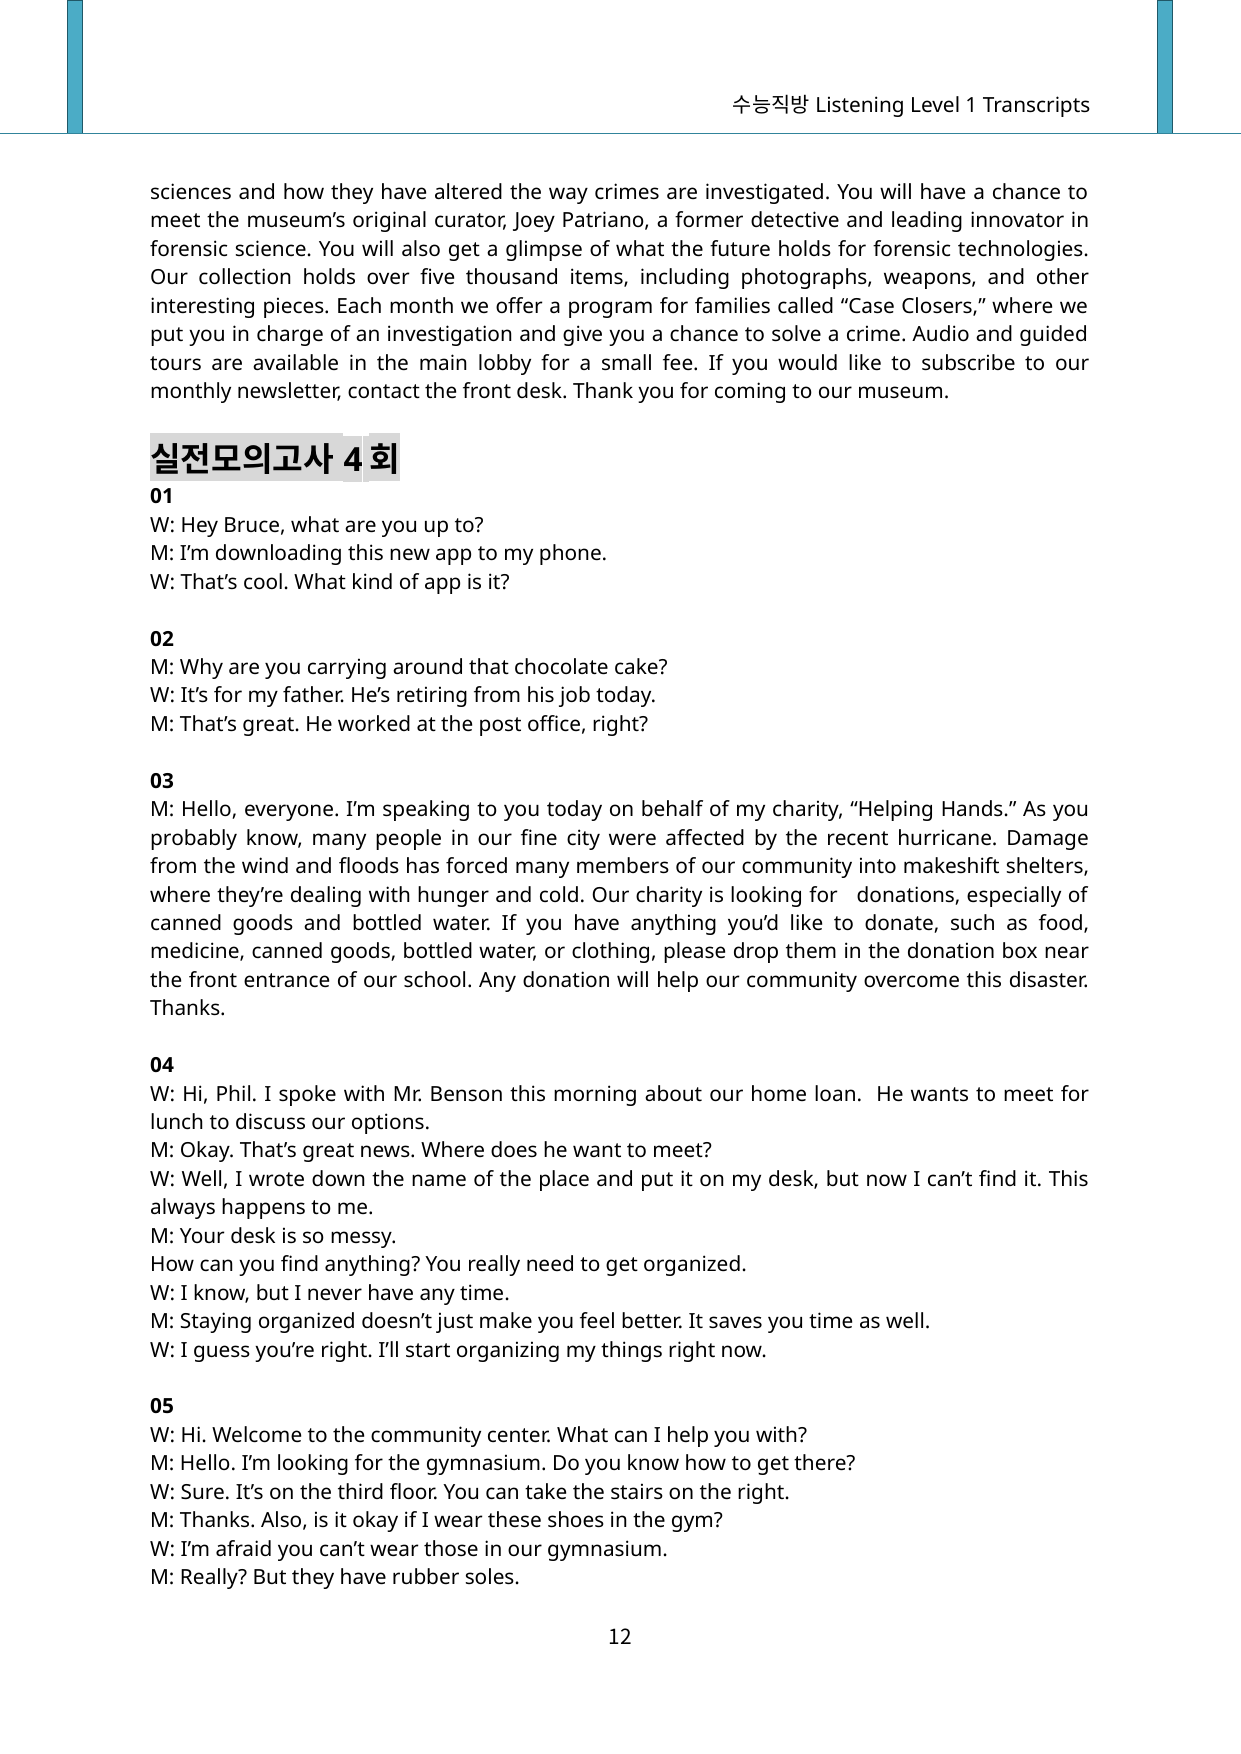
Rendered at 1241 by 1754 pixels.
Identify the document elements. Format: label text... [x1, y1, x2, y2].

text 04 [150, 1050, 1090, 1079]
text W: It’s for my father. He’s retiring from his job today. [150, 681, 1090, 709]
text M: Why are you carrying around that chocolate cake? [150, 652, 1090, 681]
subtitle 실전모의고사 4회 [343, 433, 369, 482]
text M: Your desk is so messy. [150, 1221, 1090, 1249]
text W: Hi. Welcome to the community center. What can I help you with? [150, 1420, 1090, 1448]
text M: Really? But they have rubber soles. [150, 1562, 1090, 1591]
text W: Well, I wrote down the name of the place and put it on my desk, but now I can’t find it. This always happens to me. [150, 1164, 1090, 1221]
text M: That’s great. He worked at the post office, right? [150, 709, 1090, 737]
text 03 [150, 766, 1090, 794]
text 01 [150, 482, 1090, 510]
text How can you find anything? You really need to get organized. [150, 1249, 1090, 1278]
text W: I’m afraid you can’t wear those in our gymnasium. [150, 1534, 1090, 1562]
text W: That’s cool. What kind of app is it? [150, 567, 1090, 595]
text W: Hi, Phil. I spoke with Mr. Benson this morning about our home loan. He wants to meet for lunch to discuss our options. [150, 1079, 1090, 1136]
text M: Okay. That’s great news. Where does he want to meet? [150, 1136, 1090, 1164]
text M: Staying organized doesn’t just make you feel better. It saves you time as well. [150, 1306, 1090, 1335]
text M: Hello, everyone. I’m speaking to you today on behalf of my charity, “Helping Hands.” As you probably know, many people in our fine city were affected by the recent hurricane. Damage from the wind and floods has forced many members of our community into makeshift shelters, where they’re dealing with hunger and cold. Our charity is looking for donations, especially of canned goods and bottled water. If you have anything you’d like to donate, such as food, medicine, canned goods, bottled water, or clothing, please drop them in the donation box near the front entrance of our school. Any donation will help our community overcome this disaster. Thanks. [150, 794, 1090, 1022]
text 02 [150, 624, 1090, 652]
text 05 [150, 1392, 1090, 1420]
text W: I know, but I never have any time. [150, 1278, 1090, 1306]
text W: I guess you’re right. I’ll start organizing my things right now. [150, 1335, 1090, 1363]
text M: Thanks. Also, is it okay if I wear these shoes in the gym? [150, 1505, 1090, 1534]
text M: Hello. I’m looking for the gymnasium. Do you know how to get there? [150, 1448, 1090, 1477]
text M: I’m downloading this new app to my phone. [150, 538, 1090, 567]
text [150, 177, 1090, 405]
text W: Hey Bruce, what are you up to? [150, 510, 1090, 538]
text W: Sure. It’s on the third floor. You can take the stairs on the right. [150, 1477, 1090, 1505]
subtitle 실전모의고사 4회 [369, 433, 1090, 482]
